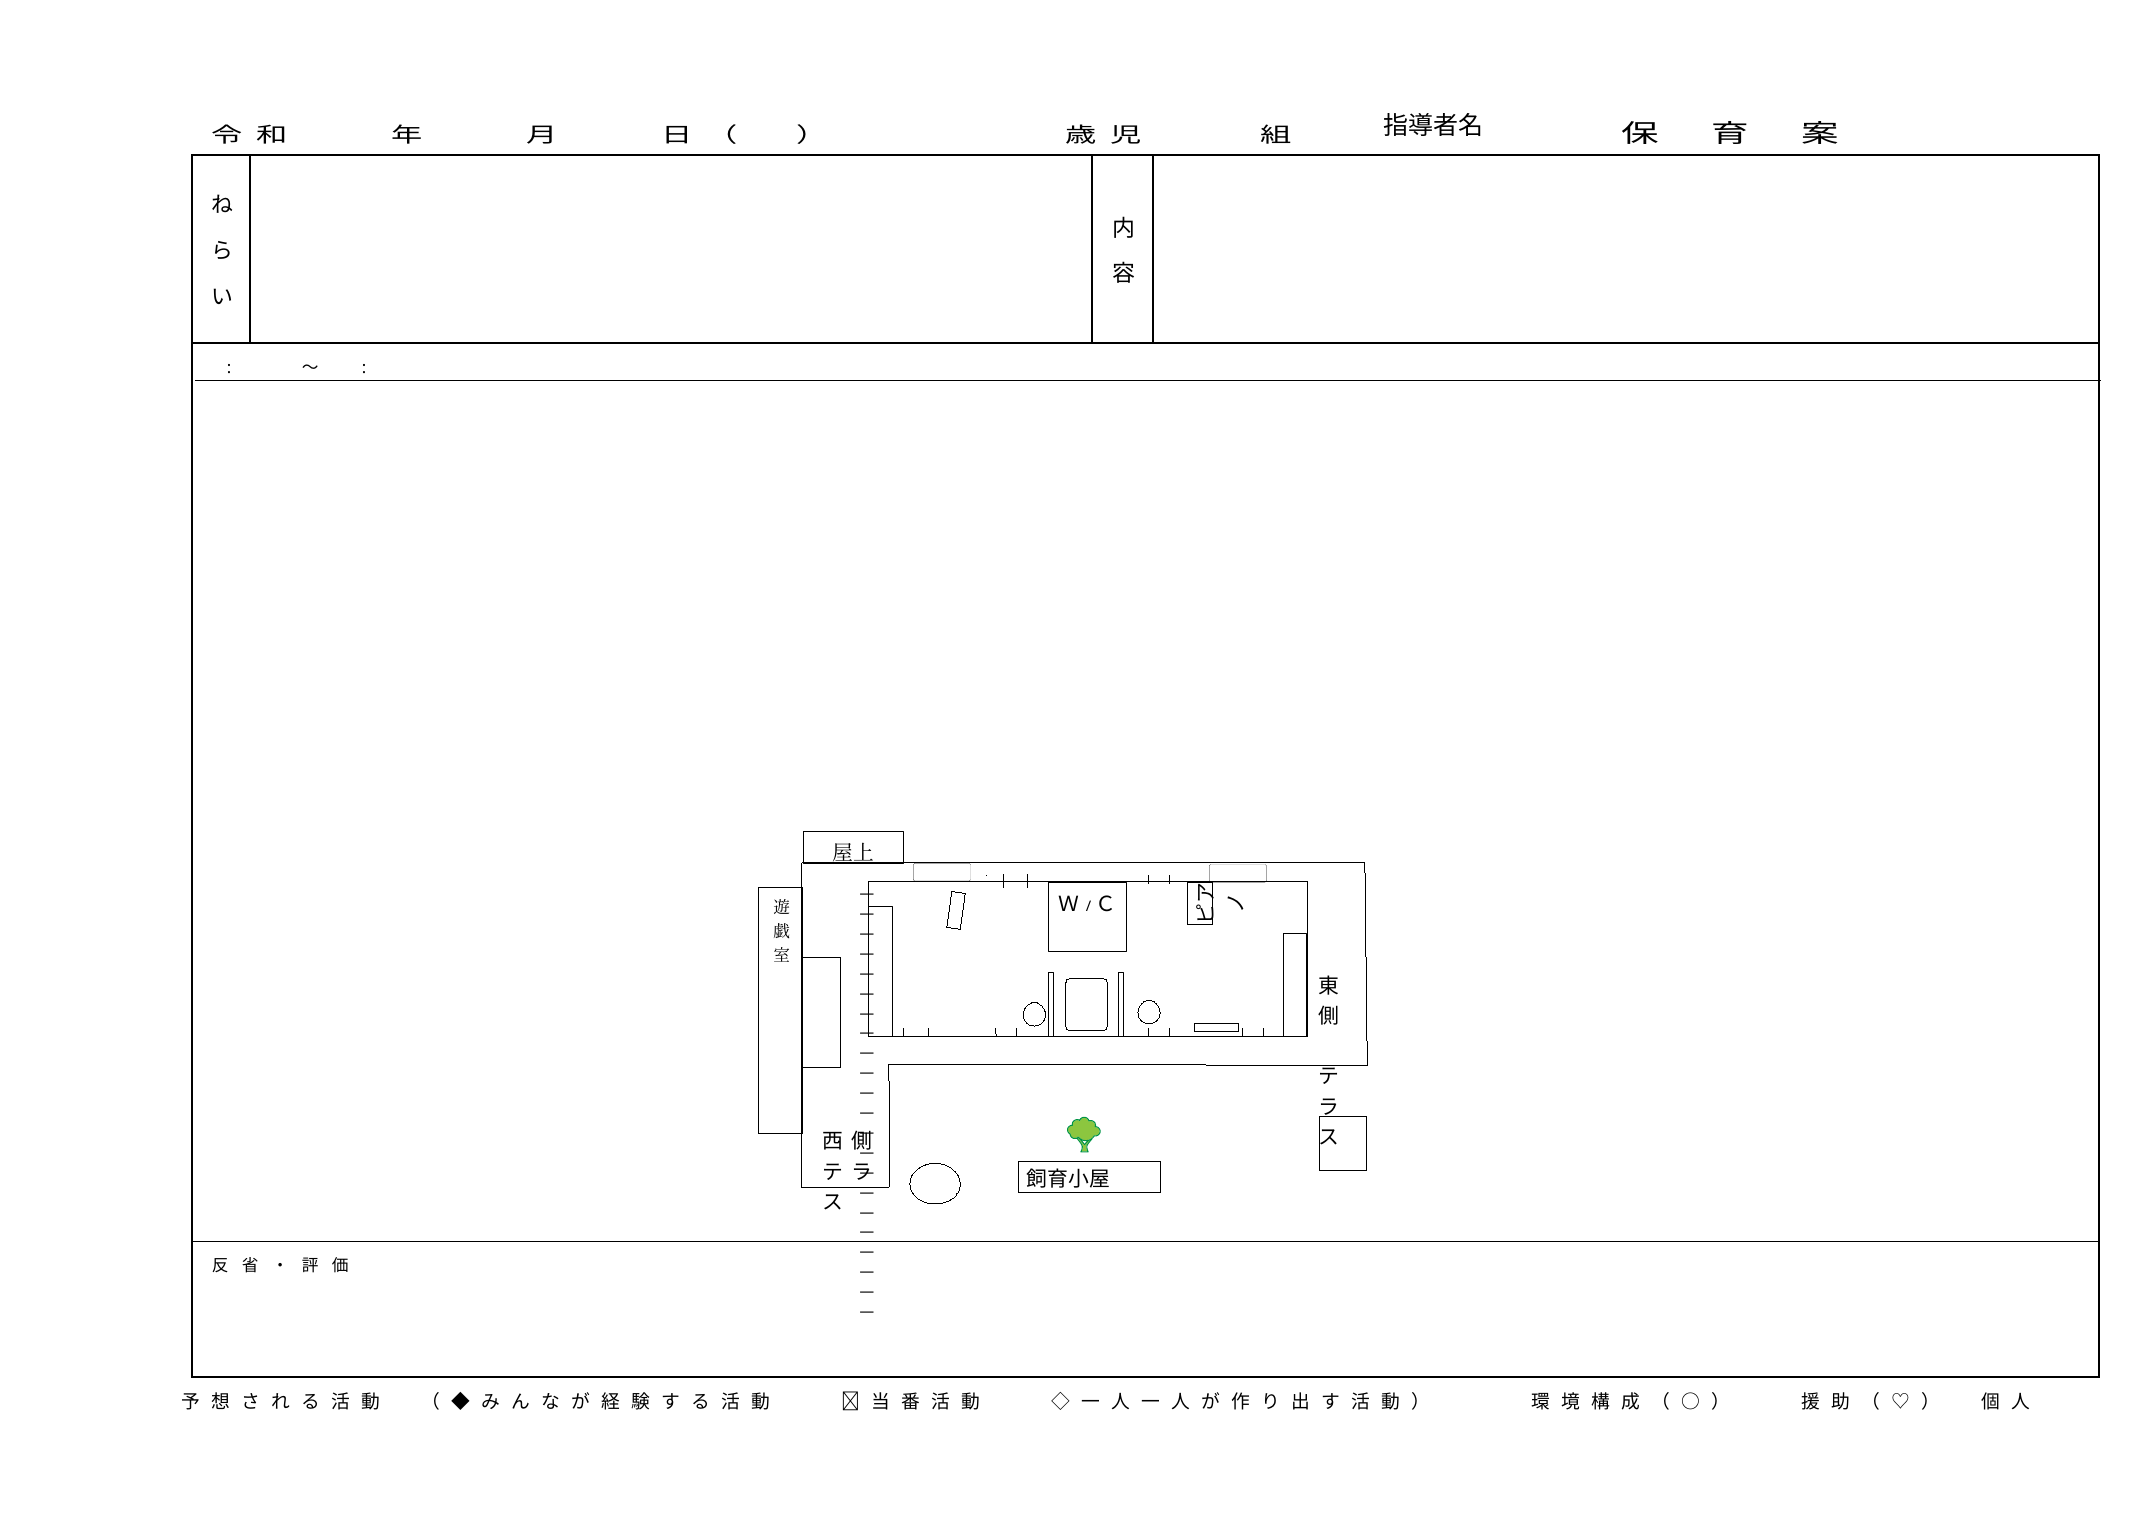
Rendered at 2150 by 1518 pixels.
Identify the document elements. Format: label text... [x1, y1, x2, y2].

table_cell ねらい [193, 156, 249, 342]
table_cell [251, 156, 1091, 342]
table_header 令和 年 月 日（ ） 歳児 組 保 育 案 [192, 63, 2099, 154]
table_cell [1154, 156, 2098, 342]
table_cell 反省・評価 [193, 1242, 2098, 1376]
table_cell : ～ : [193, 344, 2098, 1241]
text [182, 1378, 2057, 1423]
table_cell 内容 [1093, 156, 1152, 342]
